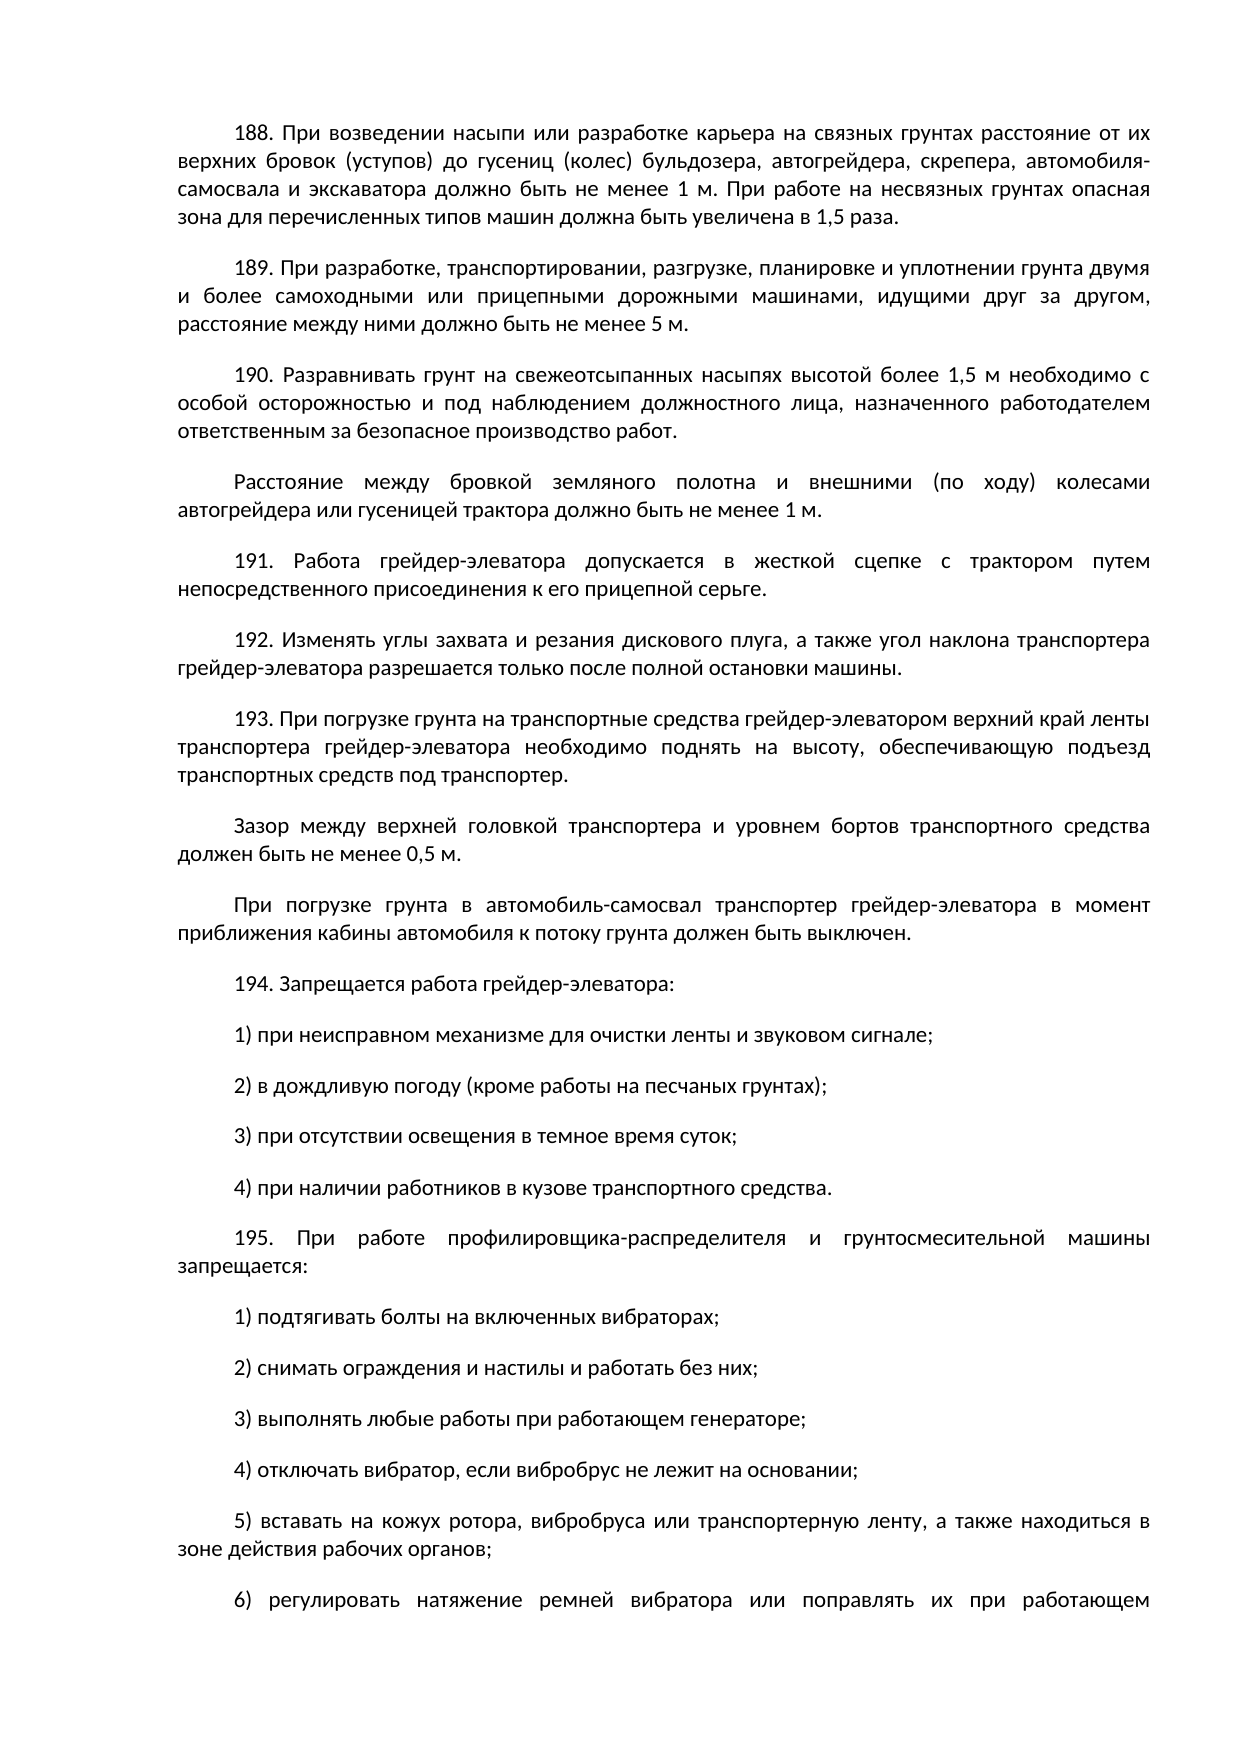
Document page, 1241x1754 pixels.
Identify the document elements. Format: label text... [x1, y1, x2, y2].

text 192. Изменять углы захвата и резания дискового плуга, а также угол наклона транспортера грейдер-элеватора разрешается только после полной остановки машины. [177, 625, 1152, 681]
text 4) отключать вибратор, если вибробрус не лежит на основании; [177, 1455, 1152, 1483]
text 1) подтягивать болты на включенных вибраторах; [177, 1302, 1152, 1331]
text 190. Разравнивать грунт на свежеотсыпанных насыпях высотой более 1,5 м необходимо с особой осторожностью и под наблюдением должностного лица, назначенного работодателем ответственным за безопасное производство работ. [177, 360, 1152, 444]
text 3) при отсутствии освещения в темное время суток; [177, 1122, 1152, 1150]
text 3) выполнять любые работы при работающем генераторе; [177, 1404, 1152, 1432]
text 5) вставать на кожух ротора, вибробруса или транспортерную ленту, а также находиться в зоне действия рабочих органов; [177, 1506, 1152, 1562]
text 189. При разработке, транспортировании, разгрузке, планировке и уплотнении грунта двумя и более самоходными или прицепными дорожными машинами, идущими друг за другом, расстояние между ними должно быть не менее 5 м. [177, 253, 1152, 337]
text 2) в дождливую погоду (кроме работы на песчаных грунтах); [177, 1071, 1152, 1099]
text Расстояние между бровкой земляного полотна и внешними (по ходу) колесами автогрейдера или гусеницей трактора должно быть не менее 1 м. [177, 467, 1152, 523]
text 4) при наличии работников в кузове транспортного средства. [177, 1173, 1152, 1201]
text 2) снимать ограждения и настилы и работать без них; [177, 1353, 1152, 1381]
text При погрузке грунта в автомобиль-самосвал транспортер грейдер-элеватора в момент приближения кабины автомобиля к потоку грунта должен быть выключен. [177, 890, 1152, 946]
text 191. Работа грейдер-элеватора допускается в жесткой сцепке с трактором путем непосредственного присоединения к его прицепной серьге. [177, 546, 1152, 602]
text 194. Запрещается работа грейдер-элеватора: [177, 969, 1152, 997]
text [177, 1585, 1152, 1613]
text 1) при неисправном механизме для очистки ленты и звуковом сигнале; [177, 1020, 1152, 1048]
text Зазор между верхней головкой транспортера и уровнем бортов транспортного средства должен быть не менее 0,5 м. [177, 811, 1152, 867]
text 195. При работе профилировщика-распределителя и грунтосмесительной машины запрещается: [177, 1223, 1152, 1279]
text 193. При погрузке грунта на транспортные средства грейдер-элеватором верхний край ленты транспортера грейдер-элеватора необходимо поднять на высоту, обеспечивающую подъезд транспортных средств под транспортер. [177, 704, 1152, 788]
text 188. При возведении насыпи или разработке карьера на связных грунтах расстояние от их верхних бровок (уступов) до гусениц (колес) бульдозера, автогрейдера, скрепера, автомобиля-самосвала и экскаватора должно быть не менее 1 м. При работе на несвязных грунтах опасная зона для перечисленных типов машин должна быть увеличена в 1,5 раза. [177, 118, 1152, 230]
